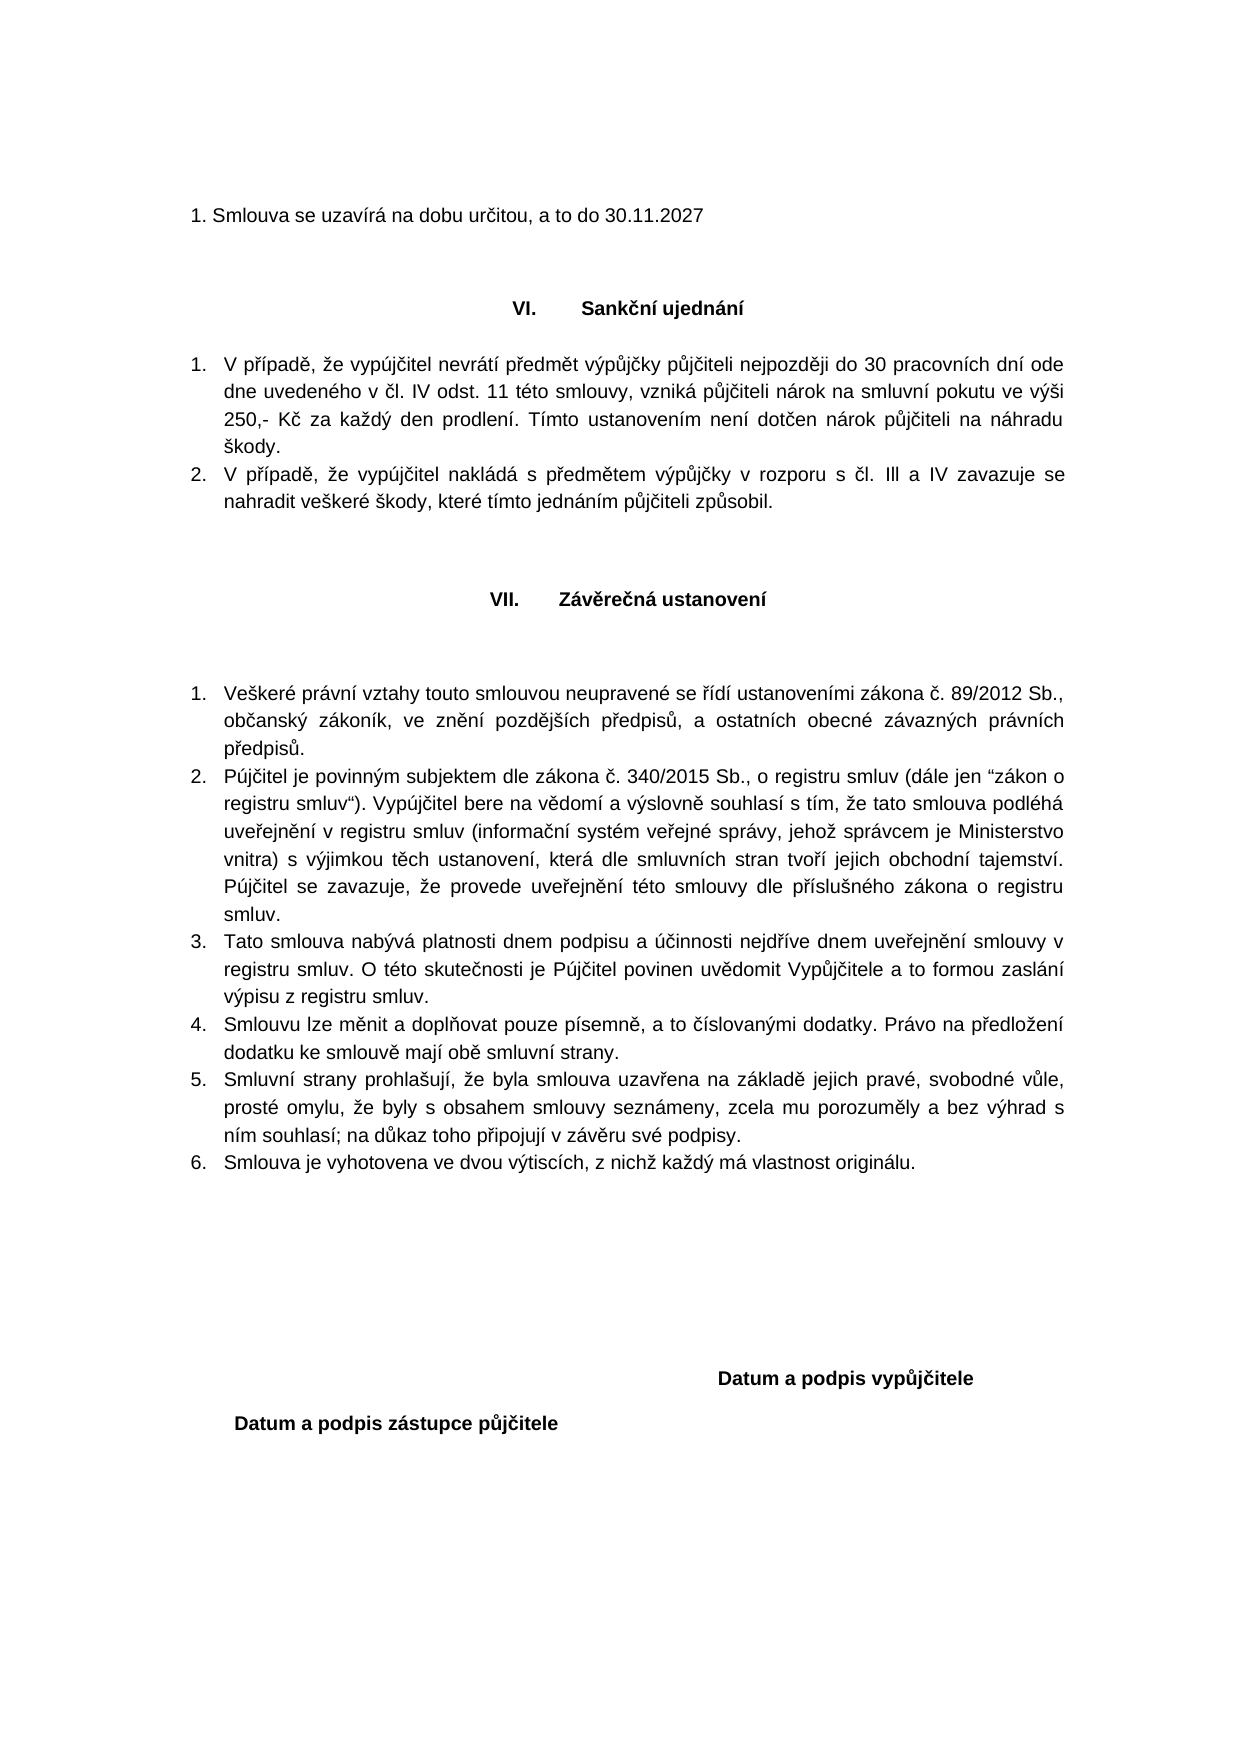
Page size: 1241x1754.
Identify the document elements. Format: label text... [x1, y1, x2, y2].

list Tato smlouva nabývá platnosti dnem podpisu a účinnosti nejdříve dnem uveřejnění smlouvy v registru smluv. O této skutečnosti je Pújčitel povinen uvědomit Vypůjčitele a to formou zaslání výpisu z registru smluv. [190, 930, 1065, 1008]
list Veškeré právní vztahy touto smlouvou neupravené se řídí ustanoveními zákona č. 89/2012 Sb., občanský zákoník, ve znění pozdějších předpisů, a ostatních obecné závazných právních předpisů. [190, 682, 1065, 760]
list Pújčitel je povinným subjektem dle zákona č. 340/2015 Sb., o registru smluv (dále jen “zákon o registru smluv“). Vypújčitel bere na vědomí a výslovně souhlasí s tím, že tato smlouva podléhá uveřejnění v registru smluv (informační systém veřejné správy, jehož správcem je Ministerstvo vnitra) s výjimkou těch ustanovení, která dle smluvních stran tvoří jejich obchodní tajemství. Pújčitel se zavazuje, že provede uveřejnění této smlouvy dle příslušného zákona o registru smluv. [190, 764, 1065, 925]
list V případě, že vypújčitel nevrátí předmět výpůjčky půjčiteli nejpozději do 30 pracovních dní ode dne uvedeného v čl. IV odst. 11 této smlouvy, vzniká půjčiteli nárok na smluvní pokutu ve výši 250,- Kč za každý den prodlení. Tímto ustanovením není dotčen nárok půjčiteli na náhradu škody. [190, 353, 1065, 458]
list Sankční ujednání [190, 297, 1065, 320]
list Závěrečná ustanovení [190, 588, 1065, 611]
list Smlouvu lze měnit a doplňovat pouze písemně, a to číslovanými dodatky. Právo na předložení dodatku ke smlouvě mají obě smluvní strany. [190, 1013, 1065, 1063]
list V případě, že vypújčitel nakládá s předmětem výpůjčky v rozporu s čl. Ill a IV zavazuje se nahradit veškeré škody, které tímto jednáním půjčiteli způsobil. [190, 463, 1065, 513]
list Smluvní strany prohlašují, že byla smlouva uzavřena na základě jejich pravé, svobodné vůle, prosté omylu, že byly s obsahem smlouvy seznámeny, zcela mu porozuměly a bez výhrad s ním souhlasí; na důkaz toho připojují v závěru své podpisy. [190, 1068, 1065, 1146]
text 1. Smlouva se uzavírá na dobu určitou, a to do 30.11.2027 [190, 203, 1065, 226]
list Smlouva je vyhotovena ve dvou výtiscích, z nichž každý má vlastnost originálu. [190, 1151, 1065, 1174]
text Datum a podpis zástupce půjčitele [190, 1412, 1065, 1435]
